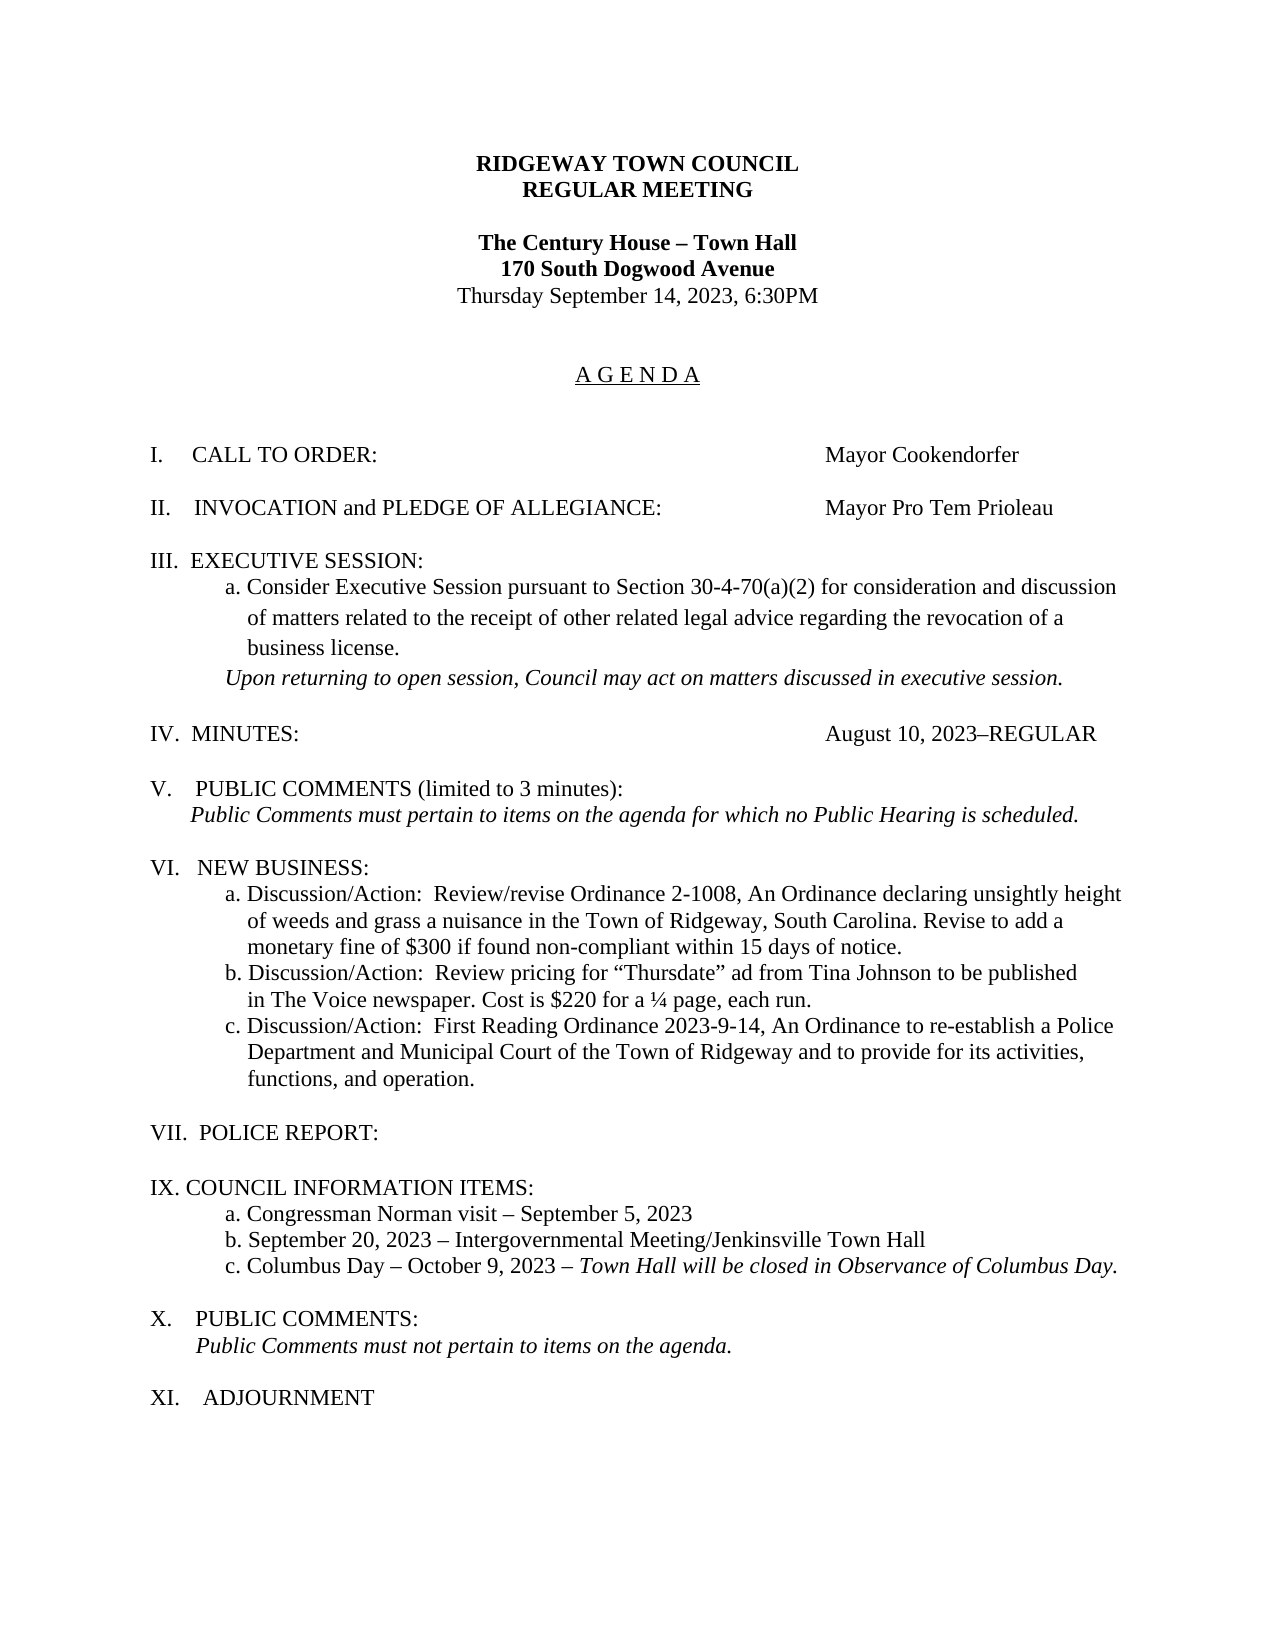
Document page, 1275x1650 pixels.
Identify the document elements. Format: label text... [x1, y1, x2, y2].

text functions, and operation. [150, 1065, 1125, 1091]
text Thursday September 14, 2023, 6:30PM [150, 282, 1125, 308]
text RIDGEWAY TOWN COUNCIL [150, 150, 1125, 176]
text 170 South Dogwood Avenue [150, 255, 1125, 282]
text Public Comments must not pertain to items on the agenda. [150, 1332, 1125, 1358]
text The Century House – Town Hall [150, 229, 1125, 255]
text X. PUBLIC COMMENTS: [150, 1305, 1125, 1332]
text A G E N D A [150, 361, 1125, 387]
text II. INVOCATION and PLEDGE OF ALLEGIANCE: Mayor Pro Tem Prioleau [150, 494, 1125, 521]
text a. Discussion/Action: Review/revise Ordinance 2-1008, An Ordinance declaring unsightly height [150, 880, 1125, 907]
text a. Consider Executive Session pursuant to Section 30-4-70(a)(2) for consideration and discussion [150, 573, 1125, 600]
text b. Discussion/Action: Review pricing for “Thursdate” ad from Tina Johnson to be published [150, 959, 1125, 986]
text c. Discussion/Action: First Reading Ordinance 2023-9-14, An Ordinance to re-establish a Police [150, 1012, 1125, 1038]
text IX. COUNCIL INFORMATION ITEMS: [150, 1173, 1125, 1200]
text of matters related to the receipt of other related legal advice regarding the revocation of a [150, 603, 1125, 630]
text IV. MINUTES: August 10, 2023–REGULAR [150, 721, 1125, 747]
text b. September 20, 2023 – Intergovernmental Meeting/Jenkinsville Town Hall [150, 1226, 1125, 1253]
text VII. POLICE REPORT: [150, 1119, 1125, 1146]
text of weeds and grass a nuisance in the Town of Ridgeway, South Carolina. Revise to add a [150, 907, 1125, 933]
text Public Comments must pertain to items on the agenda for which no Public Hearing is scheduled. [150, 801, 1125, 828]
text in The Voice newspaper. Cost is $220 for a ¼ page, each run. [150, 986, 1125, 1012]
text monetary fine of $300 if found non-compliant within 15 days of notice. [150, 933, 1125, 959]
text I. CALL TO ORDER: Mayor Cookendorfer [150, 442, 1125, 468]
text Department and Municipal Court of the Town of Ridgeway and to provide for its activities, [150, 1038, 1125, 1065]
text III. EXECUTIVE SESSION: [150, 547, 1125, 573]
text XI. ADJOURNMENT [150, 1384, 1125, 1411]
text c. Columbus Day – October 9, 2023 – Town Hall will be closed in Observance of Columbus Day. [150, 1253, 1125, 1279]
text VI. NEW BUSINESS: [150, 854, 1125, 880]
text Upon returning to open session, Council may act on matters discussed in executive session. [150, 664, 1125, 690]
text a. Congressman Norman visit – September 5, 2023 [150, 1200, 1125, 1226]
text V. PUBLIC COMMENTS (limited to 3 minutes): [150, 775, 1125, 801]
text business license. [150, 634, 1125, 660]
text REGULAR MEETING [150, 176, 1125, 203]
